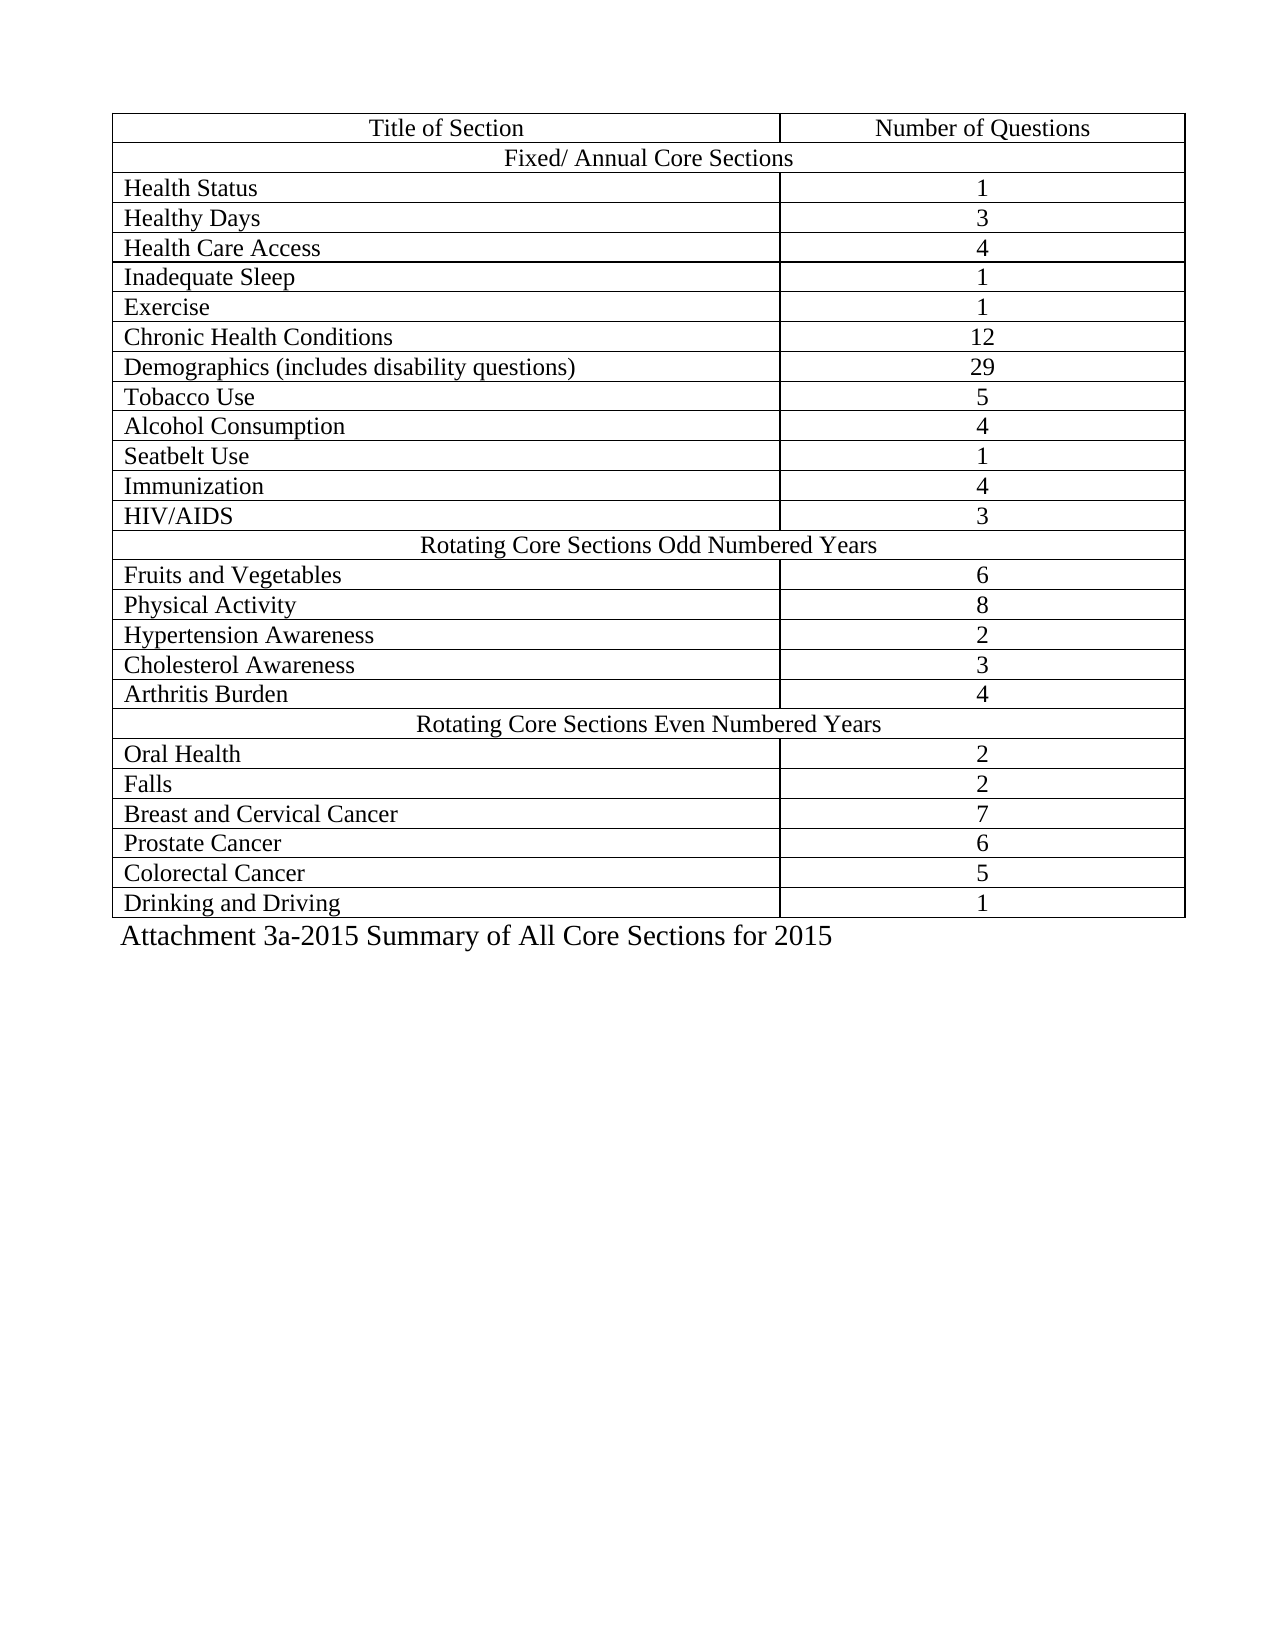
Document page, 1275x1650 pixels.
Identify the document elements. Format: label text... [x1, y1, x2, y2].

table_cell Immunization [113, 471, 779, 500]
table_cell 12 [781, 322, 1184, 351]
table_cell Fruits and Vegetables [113, 560, 779, 589]
table_cell Colorectal Cancer [113, 858, 779, 887]
table_cell 7 [781, 799, 1184, 827]
table_cell 2 [781, 739, 1184, 768]
table_cell 2 [781, 769, 1184, 798]
table_cell Tobacco Use [113, 382, 779, 410]
table_cell Falls [113, 769, 779, 798]
table_cell 5 [781, 858, 1184, 887]
table_cell Hypertension Awareness [113, 620, 779, 649]
table_cell 1 [781, 263, 1184, 291]
table_cell 1 [781, 441, 1184, 470]
table_cell 2 [781, 620, 1184, 649]
table_cell 4 [781, 233, 1184, 261]
table_cell Prostate Cancer [113, 829, 779, 857]
table_cell 5 [781, 382, 1184, 410]
text Attachment 3a-2015 Summary of All Core Sections for 2015 [112, 918, 1162, 951]
table_cell 4 [781, 411, 1184, 440]
table_header Title of Section [113, 114, 779, 142]
table_cell Rotating Core Sections Odd Numbered Years [113, 531, 1184, 559]
table_cell Rotating Core Sections Even Numbered Years [113, 709, 1184, 738]
table_cell Chronic Health Conditions [113, 322, 779, 351]
table_cell HIV/AIDS [113, 501, 779, 529]
table_cell Oral Health [113, 739, 779, 768]
table_cell 1 [781, 888, 1184, 917]
table_cell 4 [781, 680, 1184, 708]
table_cell 29 [781, 352, 1184, 381]
table_cell Breast and Cervical Cancer [113, 799, 779, 827]
table_cell Arthritis Burden [113, 680, 779, 708]
table_cell 3 [781, 650, 1184, 678]
table_cell 3 [781, 203, 1184, 232]
table_cell Inadequate Sleep [113, 263, 779, 291]
table_cell Health Status [113, 173, 779, 202]
table_cell Demographics (includes disability questions) [113, 352, 779, 381]
table_cell Alcohol Consumption [113, 411, 779, 440]
table_cell Health Care Access [113, 233, 779, 261]
table_cell Physical Activity [113, 590, 779, 619]
table_cell Fixed/ Annual Core Sections [113, 143, 1184, 172]
table_header Number of Questions [781, 114, 1184, 142]
table_cell 6 [781, 560, 1184, 589]
table_cell 8 [781, 590, 1184, 619]
table_cell Cholesterol Awareness [113, 650, 779, 678]
table_cell Drinking and Driving [113, 888, 779, 917]
table_cell 4 [781, 471, 1184, 500]
table_cell Exercise [113, 292, 779, 321]
table_cell 1 [781, 292, 1184, 321]
table_cell Seatbelt Use [113, 441, 779, 470]
table_cell 3 [781, 501, 1184, 529]
table_cell Healthy Days [113, 203, 779, 232]
table_cell 1 [781, 173, 1184, 202]
table_cell 6 [781, 829, 1184, 857]
